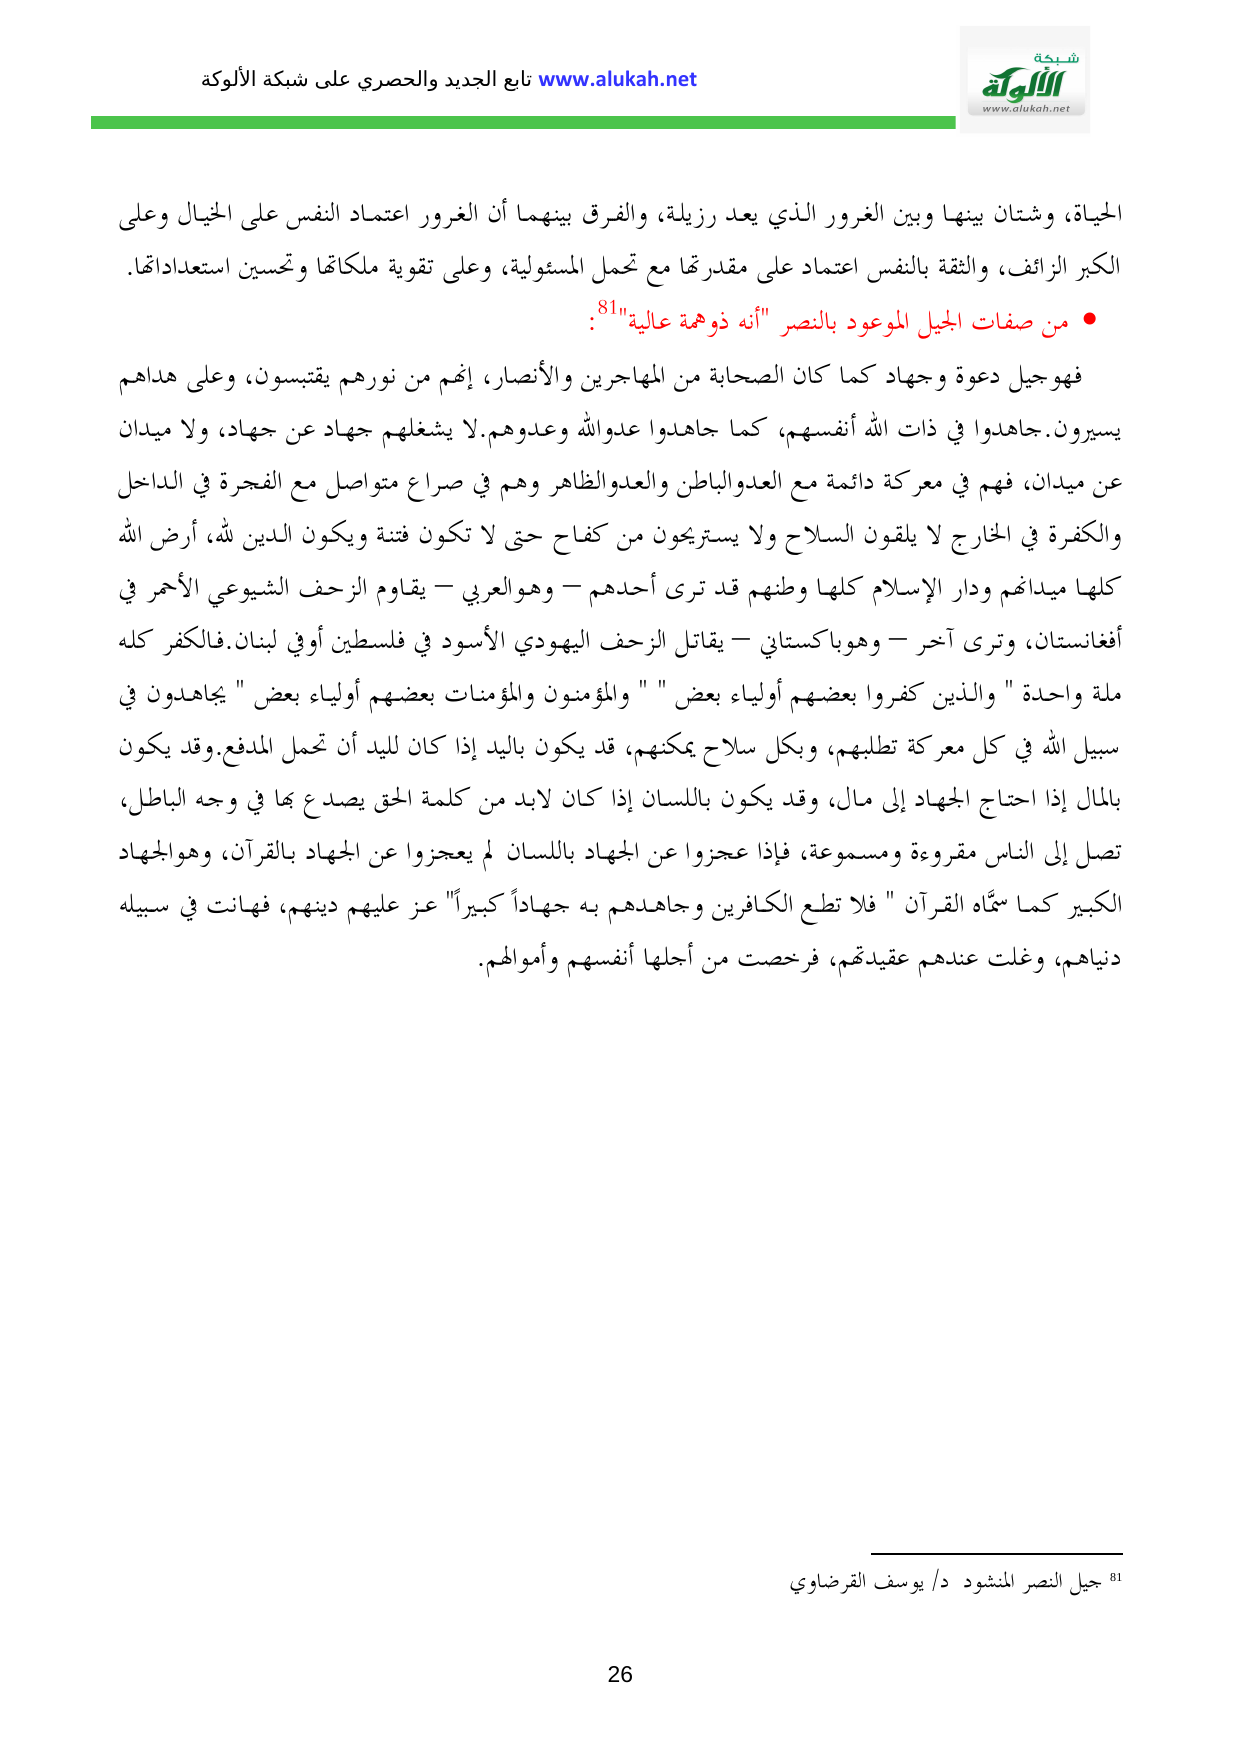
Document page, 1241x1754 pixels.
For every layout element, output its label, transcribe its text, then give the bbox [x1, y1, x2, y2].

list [118, 188, 1122, 294]
list فهوجيل دعوة وجهاد كما كان الصحابة من المهاجرين والأنصار، إنهم من نورهم يقتبسون، وعلى هداهم يسيرون.جاهدوا في ذات الله أنفسهم، كما جاهدوا عدوالله وعدوهم.لا يشغلهم جهاد عن جهاد، ولا ميدان عن ميدان، فهم في معركة دائمة مع العدوالباطن والعدوالظاهر وهم في صراع متواصل مع الفجرة في الداخل والكفرة في الخارج لا يلقون السلاح ولا يستريحون من كفاح حتى لا تكون فتنة ويكون الدين لله، أرض الله كلها ميدانهم ودار الإسلام كلها وطنهم قد ترى أحدهم – وهوالعربي – يقاوم الزحف الشيوعي الأحمر في أفغانستان، وترى آخر – وهوباكستاني – يقاتل الزحف اليهودي الأسود في فلسطين أوفي لبنان.فالكفر كله ملة واحدة " والذين كفروا بعضهم أولياء بعض " " والمؤمنون والمؤمنات بعضهم أولياء بعض " يجاهدون في سبيل الله في كل معركة تطلبهم، وبكل سلاح يمكنهم، قد يكون باليد إذا كان لليد أن تحمل المدفع.وقد يكون بالمال إذا احتاج الجهاد إلى مال، وقد يكون باللسان إذا كان لابد من كلمة الحق يصدع بها في وجه الباطل، تصل إلى الناس مقروءة ومسموعة، فإذا عجزوا عن الجهاد باللسان لم يعجزوا عن الجهاد بالقرآن، وهوالجهاد الكبير كما سمَّاه القرآن " فلا تطع الكافرين وجاهدهم به جهاداً كبيراً" عز عليهم دينهم، فهانت في سبيله دنياهم، وغلت عندهم عقيدتهم، فرخصت من أجلها أنفسهم وأموالهم. [118, 350, 1122, 985]
list من صفات الجيل الموعود بالنصر "أنه ذوهمة عالية": [118, 294, 1122, 350]
